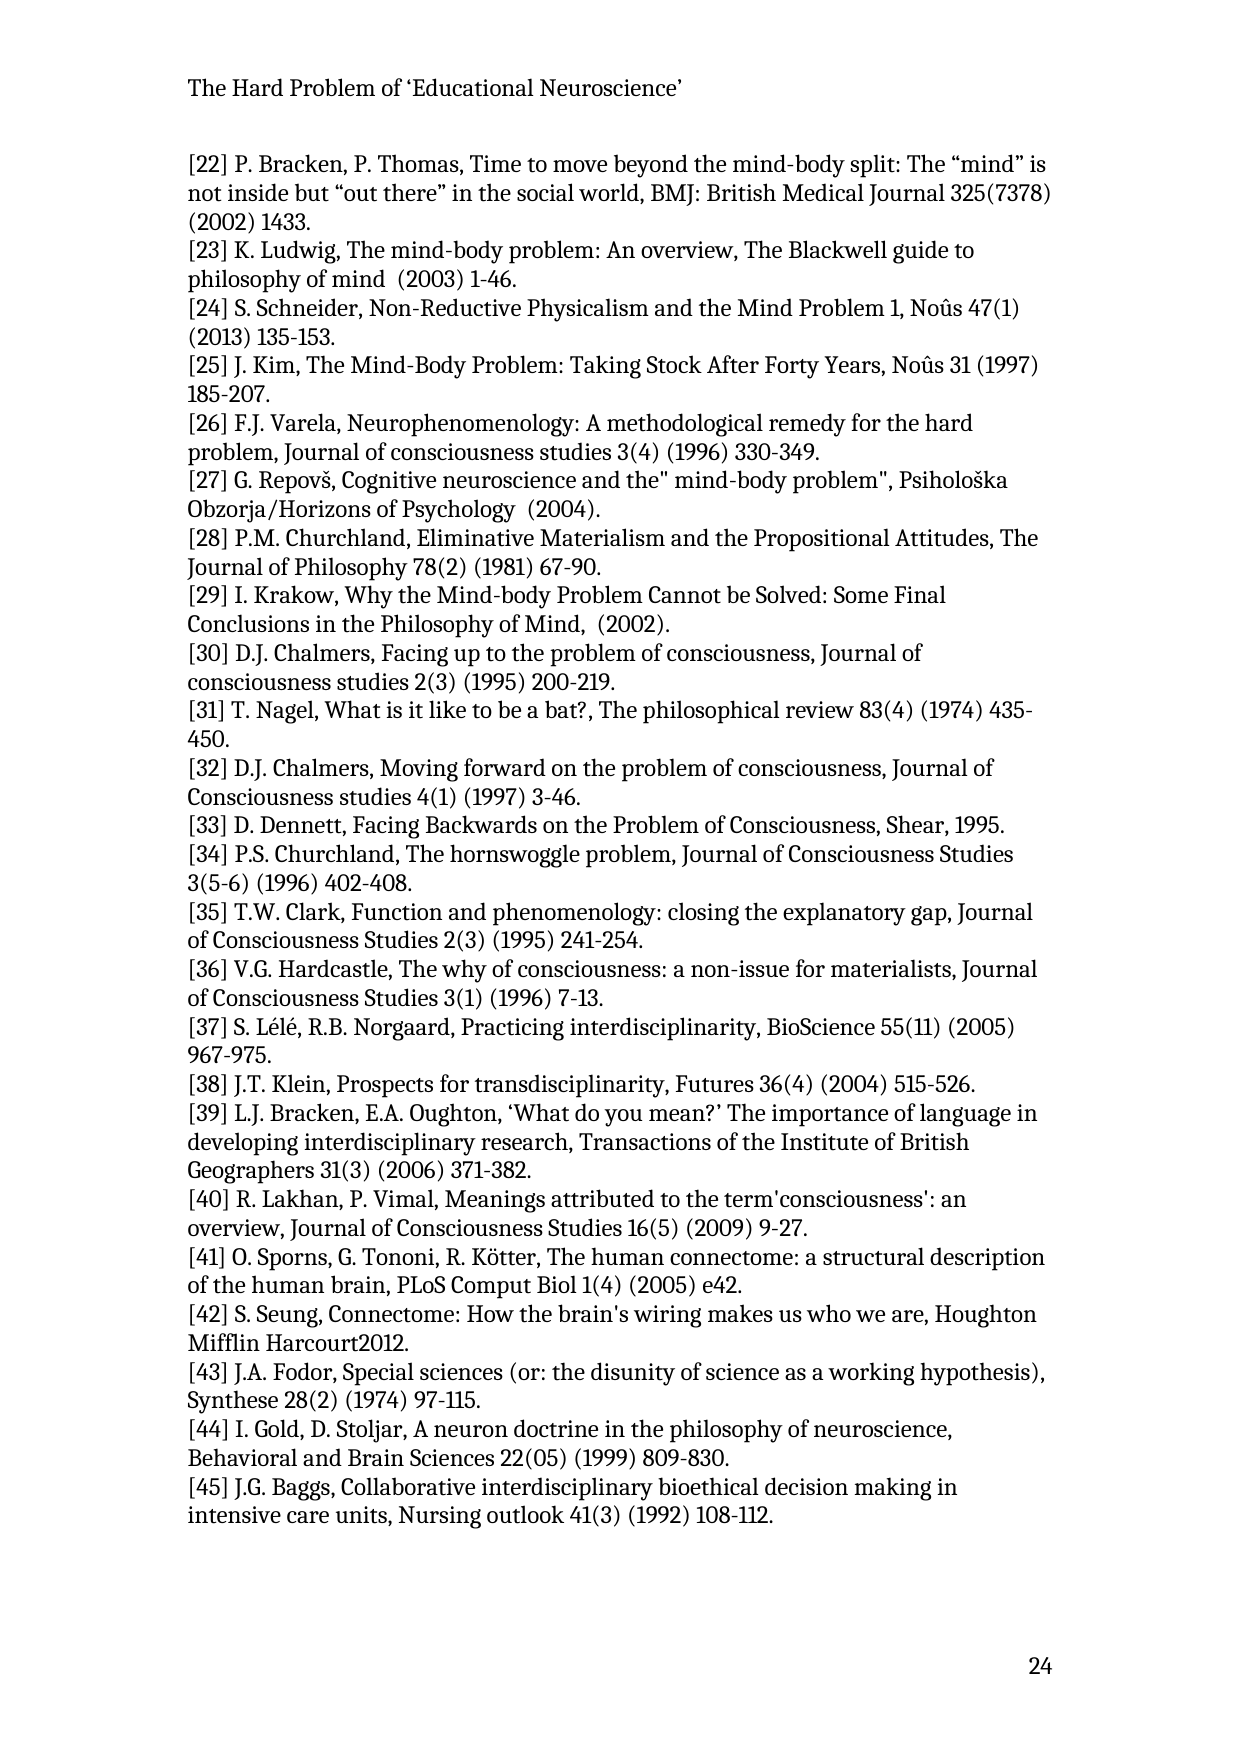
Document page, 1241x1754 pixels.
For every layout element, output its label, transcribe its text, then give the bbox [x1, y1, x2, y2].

text [41] O. Sporns, G. Tononi, R. Kötter, The human connectome: a structural description of the human brain, PLoS Comput Biol 1(4) (2005) e42. [187, 1242, 1053, 1300]
text [43] J.A. Fodor, Special sciences (or: the disunity of science as a working hypothesis), Synthese 28(2) (1974) 97-115. [187, 1357, 1053, 1415]
text [24] S. Schneider, Non-Reductive Physicalism and the Mind Problem 1, Noûs 47(1) (2013) 135-153. [187, 294, 1053, 351]
text [38] J.T. Klein, Prospects for transdisciplinarity, Futures 36(4) (2004) 515-526. [187, 1070, 1053, 1099]
text [39] L.J. Bracken, E.A. Oughton, ‘What do you mean?’ The importance of language in developing interdisciplinary research, Transactions of the Institute of British Geographers 31(3) (2006) 371-382. [187, 1099, 1053, 1185]
text [36] V.G. Hardcastle, The why of consciousness: a non-issue for materialists, Journal of Consciousness Studies 3(1) (1996) 7-13. [187, 955, 1053, 1012]
text [31] T. Nagel, What is it like to be a bat?, The philosophical review 83(4) (1974) 435-450. [187, 696, 1053, 754]
text [35] T.W. Clark, Function and phenomenology: closing the explanatory gap, Journal of Consciousness Studies 2(3) (1995) 241-254. [187, 897, 1053, 955]
text [23] K. Ludwig, The mind-body problem: An overview, The Blackwell guide to philosophy of mind (2003) 1-46. [187, 236, 1053, 294]
text [27] G. Repovš, Cognitive neuroscience and the" mind-body problem", Psihološka Obzorja/Horizons of Psychology (2004). [187, 466, 1053, 524]
text [42] S. Seung, Connectome: How the brain's wiring makes us who we are, Houghton Mifflin Harcourt2012. [187, 1300, 1053, 1357]
text [28] P.M. Churchland, Eliminative Materialism and the Propositional Attitudes, The Journal of Philosophy 78(2) (1981) 67-90. [187, 524, 1053, 581]
text [26] F.J. Varela, Neurophenomenology: A methodological remedy for the hard problem, Journal of consciousness studies 3(4) (1996) 330-349. [187, 409, 1053, 466]
text [45] J.G. Baggs, Collaborative interdisciplinary bioethical decision making in intensive care units, Nursing outlook 41(3) (1992) 108-112. [187, 1472, 1053, 1530]
text [33] D. Dennett, Facing Backwards on the Problem of Consciousness, Shear, 1995. [187, 811, 1053, 840]
text [37] S. Lélé, R.B. Norgaard, Practicing interdisciplinarity, BioScience 55(11) (2005) 967-975. [187, 1012, 1053, 1070]
text [32] D.J. Chalmers, Moving forward on the problem of consciousness, Journal of Consciousness studies 4(1) (1997) 3-46. [187, 754, 1053, 811]
text [25] J. Kim, The Mind-Body Problem: Taking Stock After Forty Years, Noûs 31 (1997) 185-207. [187, 351, 1053, 409]
text [30] D.J. Chalmers, Facing up to the problem of consciousness, Journal of consciousness studies 2(3) (1995) 200-219. [187, 639, 1053, 696]
text [22] P. Bracken, P. Thomas, Time to move beyond the mind-body split: The “mind” is not inside but “out there” in the social world, BMJ: British Medical Journal 325(7378) (2002) 1433. [187, 150, 1053, 236]
text [34] P.S. Churchland, The hornswoggle problem, Journal of Consciousness Studies 3(5-6) (1996) 402-408. [187, 840, 1053, 897]
text [40] R. Lakhan, P. Vimal, Meanings attributed to the term'consciousness': an overview, Journal of Consciousness Studies 16(5) (2009) 9-27. [187, 1185, 1053, 1242]
text [44] I. Gold, D. Stoljar, A neuron doctrine in the philosophy of neuroscience, Behavioral and Brain Sciences 22(05) (1999) 809-830. [187, 1415, 1053, 1472]
text [29] I. Krakow, Why the Mind-body Problem Cannot be Solved: Some Final Conclusions in the Philosophy of Mind, (2002). [187, 581, 1053, 639]
